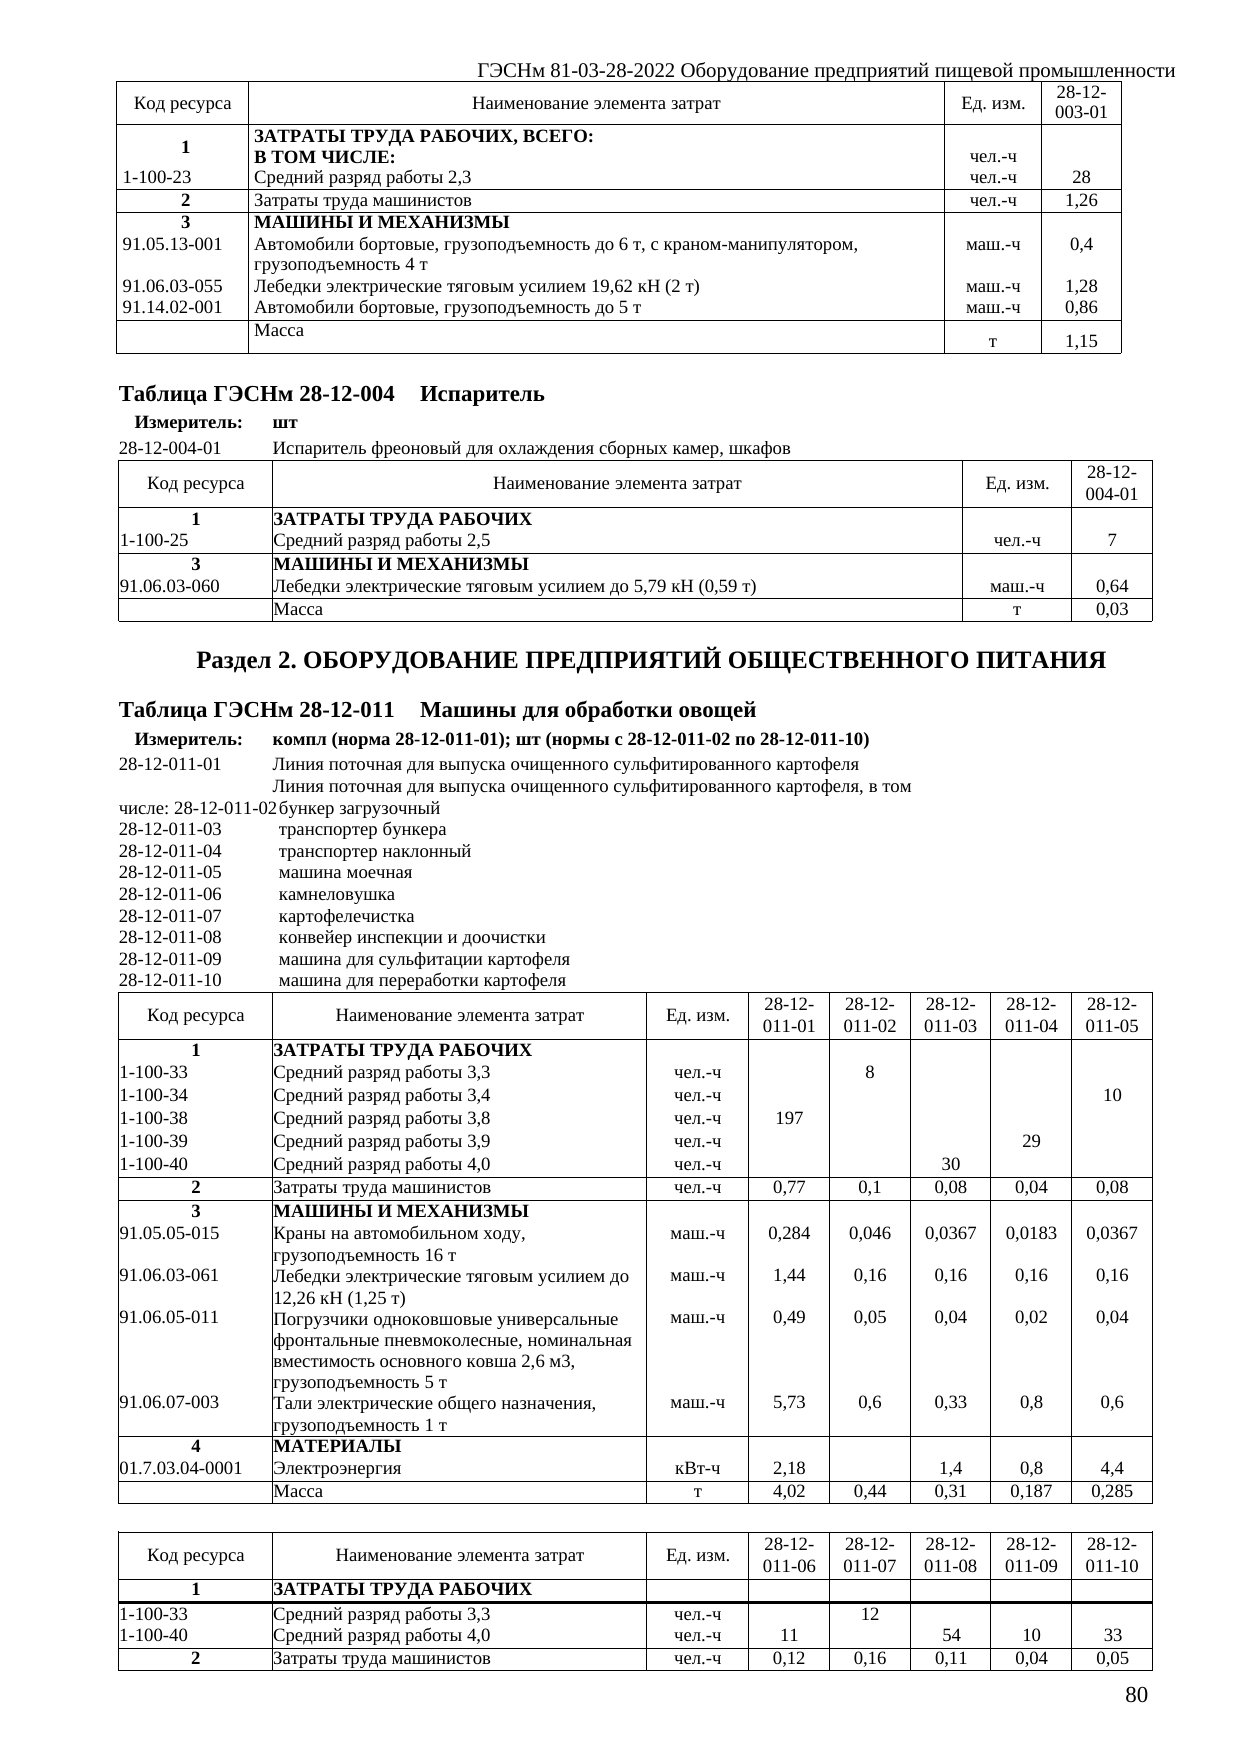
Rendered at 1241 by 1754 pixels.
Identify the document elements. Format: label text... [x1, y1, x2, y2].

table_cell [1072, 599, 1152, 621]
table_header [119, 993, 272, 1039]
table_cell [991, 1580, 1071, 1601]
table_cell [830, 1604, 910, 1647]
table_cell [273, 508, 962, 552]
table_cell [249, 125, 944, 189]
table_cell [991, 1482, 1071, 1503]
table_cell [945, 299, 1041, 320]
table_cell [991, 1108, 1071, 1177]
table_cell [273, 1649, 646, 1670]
list машина моечная [118, 861, 1190, 883]
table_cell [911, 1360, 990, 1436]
subtitle Таблица ГЭСНм 28-12-011 Машины для обработки овощей [118, 696, 1190, 723]
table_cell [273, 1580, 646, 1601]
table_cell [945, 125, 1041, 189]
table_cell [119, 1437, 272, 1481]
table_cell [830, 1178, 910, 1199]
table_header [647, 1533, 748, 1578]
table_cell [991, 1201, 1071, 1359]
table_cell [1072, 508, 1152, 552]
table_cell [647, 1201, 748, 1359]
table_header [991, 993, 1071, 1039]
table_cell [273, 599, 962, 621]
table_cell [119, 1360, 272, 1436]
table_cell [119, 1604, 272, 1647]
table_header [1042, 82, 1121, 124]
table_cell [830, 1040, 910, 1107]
subtitle Измеритель: компл (норма 28-12-011-01); шт (нормы с 28-12-011-02 по 28-12-011-10) [134, 727, 1190, 749]
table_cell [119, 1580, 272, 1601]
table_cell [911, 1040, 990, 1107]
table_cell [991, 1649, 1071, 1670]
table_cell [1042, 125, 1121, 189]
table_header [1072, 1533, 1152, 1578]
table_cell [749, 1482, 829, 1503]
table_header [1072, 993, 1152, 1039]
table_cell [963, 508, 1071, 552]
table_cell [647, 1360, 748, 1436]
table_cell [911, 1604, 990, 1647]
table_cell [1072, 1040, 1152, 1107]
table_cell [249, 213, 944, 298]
subtitle Таблица ГЭСНм 28-12-004 Испаритель [118, 380, 1190, 407]
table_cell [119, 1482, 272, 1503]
subtitle Раздел 2. ОБОРУДОВАНИЕ ПРЕДПРИЯТИЙ ОБЩЕСТВЕННОГО ПИТАНИЯ [196, 645, 1190, 674]
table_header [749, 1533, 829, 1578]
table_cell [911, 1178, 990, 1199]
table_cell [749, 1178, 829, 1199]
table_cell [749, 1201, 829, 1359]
list конвейер инспекции и доочистки [118, 926, 1190, 948]
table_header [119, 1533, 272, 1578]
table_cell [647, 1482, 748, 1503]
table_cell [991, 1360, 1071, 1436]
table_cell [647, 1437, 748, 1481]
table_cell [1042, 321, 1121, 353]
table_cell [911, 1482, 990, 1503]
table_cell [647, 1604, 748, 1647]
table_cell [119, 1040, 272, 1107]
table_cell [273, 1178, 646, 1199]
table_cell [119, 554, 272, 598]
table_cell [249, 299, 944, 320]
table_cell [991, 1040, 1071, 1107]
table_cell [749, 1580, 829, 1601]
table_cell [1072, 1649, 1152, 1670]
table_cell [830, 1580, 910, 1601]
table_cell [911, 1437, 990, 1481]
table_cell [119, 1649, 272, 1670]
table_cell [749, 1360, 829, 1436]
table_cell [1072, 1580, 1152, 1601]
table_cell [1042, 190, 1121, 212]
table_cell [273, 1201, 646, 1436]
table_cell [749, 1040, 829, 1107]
list картофелечистка [118, 904, 1190, 926]
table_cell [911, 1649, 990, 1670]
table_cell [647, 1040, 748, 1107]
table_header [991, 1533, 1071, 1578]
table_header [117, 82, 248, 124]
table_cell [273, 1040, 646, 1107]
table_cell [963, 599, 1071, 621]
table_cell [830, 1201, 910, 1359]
list машина для сульфитации картофеля 28-12-011-10 машина для переработки картофеля [118, 948, 571, 991]
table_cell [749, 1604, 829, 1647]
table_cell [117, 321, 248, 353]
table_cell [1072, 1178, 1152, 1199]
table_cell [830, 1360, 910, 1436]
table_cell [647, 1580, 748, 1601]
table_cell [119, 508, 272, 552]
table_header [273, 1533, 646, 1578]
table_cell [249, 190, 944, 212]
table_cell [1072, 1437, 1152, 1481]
list транспортер наклонный [118, 840, 1190, 861]
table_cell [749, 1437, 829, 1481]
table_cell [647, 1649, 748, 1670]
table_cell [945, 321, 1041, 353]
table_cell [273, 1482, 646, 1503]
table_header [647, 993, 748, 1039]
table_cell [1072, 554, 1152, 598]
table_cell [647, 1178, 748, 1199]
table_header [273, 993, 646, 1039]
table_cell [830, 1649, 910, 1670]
text Линия поточная для выпуска очищенного сульфитированного картофеля, в том числе: 28-12-011-02 бункер загрузочный [118, 775, 966, 818]
text 28-12-011-01 Линия поточная для выпуска очищенного сульфитированного картофеля [118, 753, 1190, 775]
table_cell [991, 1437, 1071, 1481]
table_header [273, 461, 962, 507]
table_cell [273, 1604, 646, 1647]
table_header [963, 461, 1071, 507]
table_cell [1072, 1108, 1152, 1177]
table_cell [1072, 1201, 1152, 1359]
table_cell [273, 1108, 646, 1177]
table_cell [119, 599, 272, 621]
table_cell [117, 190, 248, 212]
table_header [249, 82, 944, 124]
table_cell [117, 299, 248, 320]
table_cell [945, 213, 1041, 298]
subtitle Измеритель: шт [134, 411, 1190, 433]
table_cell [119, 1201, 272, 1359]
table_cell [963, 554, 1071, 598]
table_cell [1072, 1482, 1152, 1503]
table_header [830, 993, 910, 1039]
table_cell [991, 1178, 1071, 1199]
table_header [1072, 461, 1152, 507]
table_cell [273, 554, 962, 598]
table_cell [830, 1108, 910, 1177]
text 28-12-004-01 Испаритель фреоновый для охлаждения сборных камер, шкафов [118, 437, 1190, 459]
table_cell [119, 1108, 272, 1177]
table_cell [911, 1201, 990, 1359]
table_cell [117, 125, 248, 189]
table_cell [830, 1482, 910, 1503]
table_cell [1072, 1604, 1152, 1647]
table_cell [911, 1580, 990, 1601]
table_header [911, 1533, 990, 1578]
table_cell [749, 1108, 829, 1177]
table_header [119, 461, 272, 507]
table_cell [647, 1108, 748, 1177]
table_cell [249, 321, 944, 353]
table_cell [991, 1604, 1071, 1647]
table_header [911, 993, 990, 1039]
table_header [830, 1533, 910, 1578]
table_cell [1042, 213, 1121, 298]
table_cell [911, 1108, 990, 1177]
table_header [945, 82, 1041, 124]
list транспортер бункера [118, 818, 1190, 840]
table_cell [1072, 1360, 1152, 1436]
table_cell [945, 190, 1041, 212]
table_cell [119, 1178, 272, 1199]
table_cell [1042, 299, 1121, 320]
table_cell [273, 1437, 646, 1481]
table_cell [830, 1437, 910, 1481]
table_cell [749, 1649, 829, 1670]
list камнеловушка [118, 883, 1190, 904]
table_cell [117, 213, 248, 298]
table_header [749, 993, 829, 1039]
